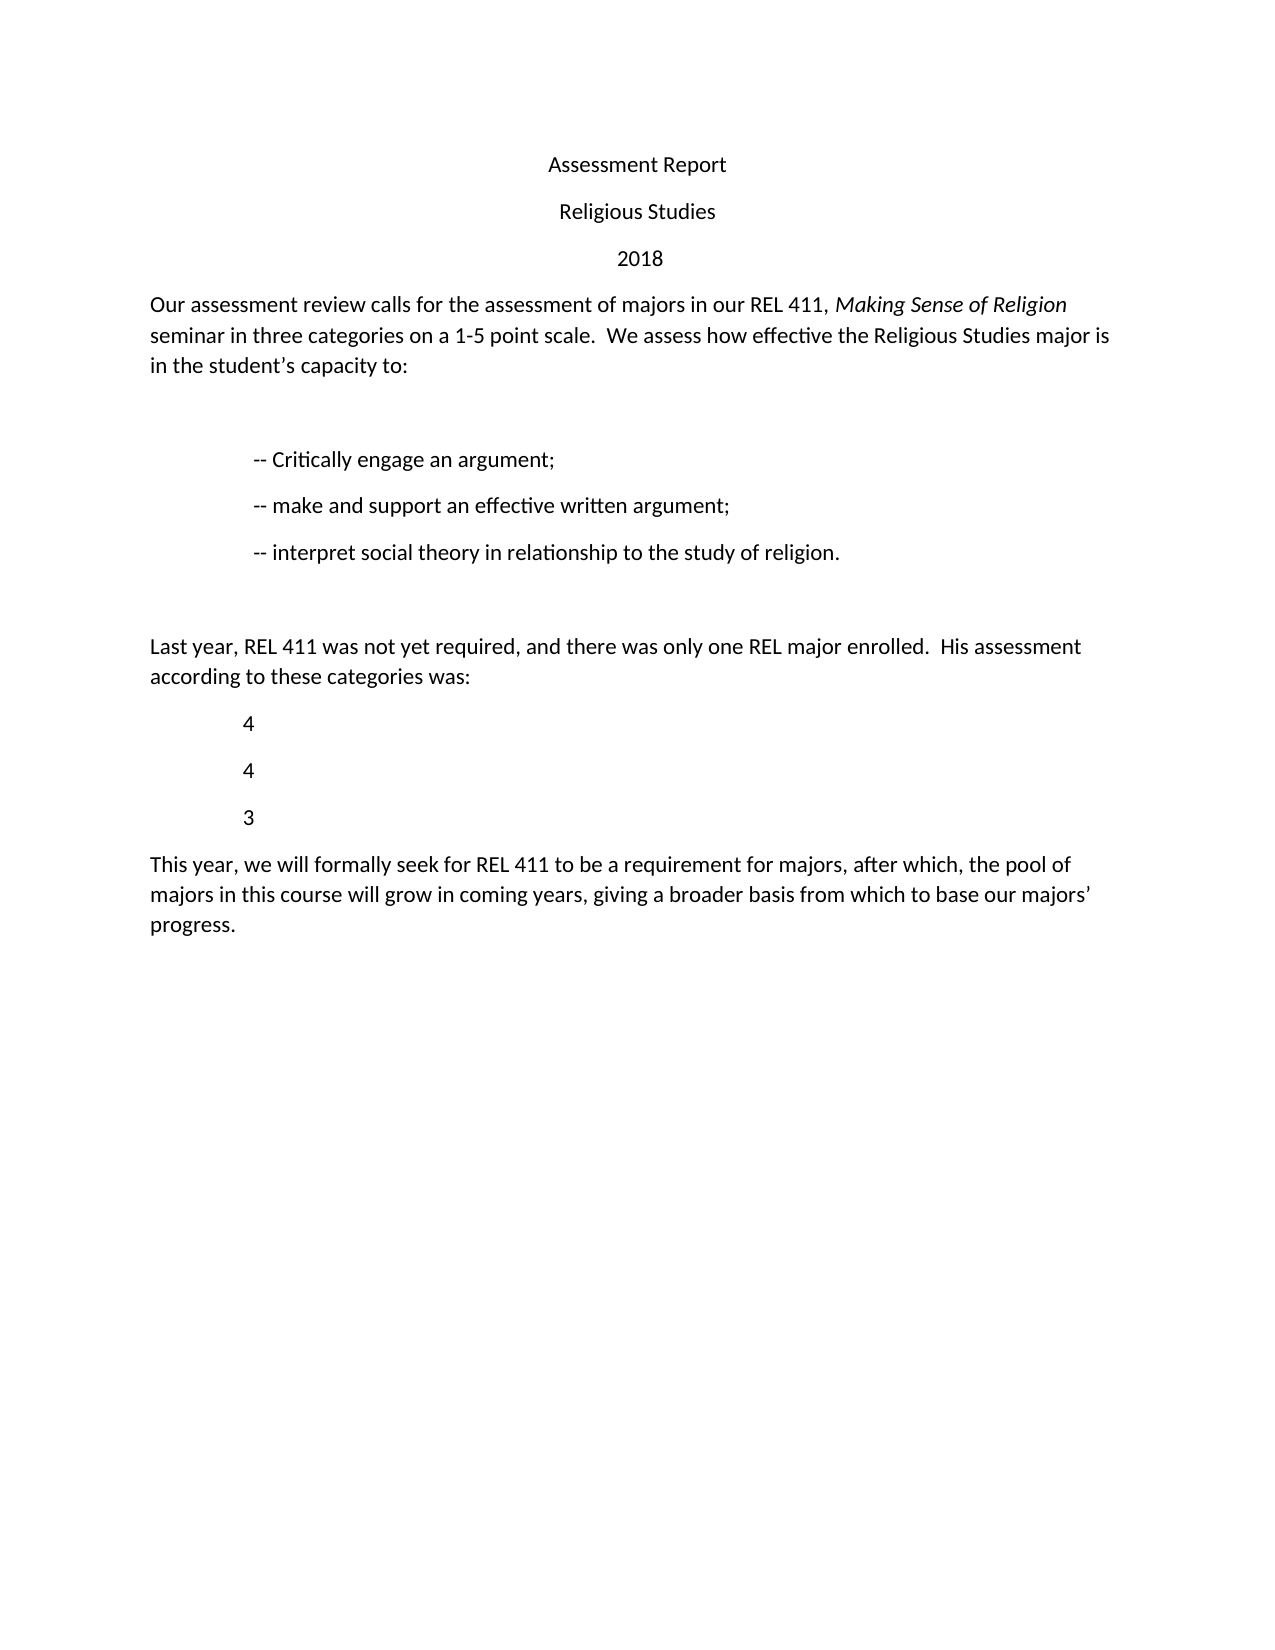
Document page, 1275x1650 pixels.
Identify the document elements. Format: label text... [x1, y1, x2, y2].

text Assessment Report [150, 150, 1125, 178]
text Our assessment review calls for the assessment of majors in our REL 411, Making Sense of Religion seminar in three categories on a 1-5 point scale. We assess how effective the Religious Studies major is in the student’s capacity to: [150, 291, 1125, 379]
text 4 [150, 709, 1125, 737]
text -- Critically engage an argument; [253, 445, 1125, 473]
text -- make and support an effective written argument; [253, 492, 1125, 520]
text 4 [150, 756, 1125, 784]
text 2018 [150, 244, 1125, 272]
text Religious Studies [150, 197, 1125, 225]
text Last year, REL 411 was not yet required, and there was only one REL major enrolled. His assessment according to these categories was: [150, 632, 1125, 691]
text -- interpret social theory in relationship to the study of religion. [253, 538, 1125, 567]
text This year, we will formally seek for REL 411 to be a requirement for majors, after which, the pool of majors in this course will grow in coming years, giving a broader basis from which to base our majors’ progress. [150, 850, 1125, 938]
text 3 [150, 803, 1125, 831]
